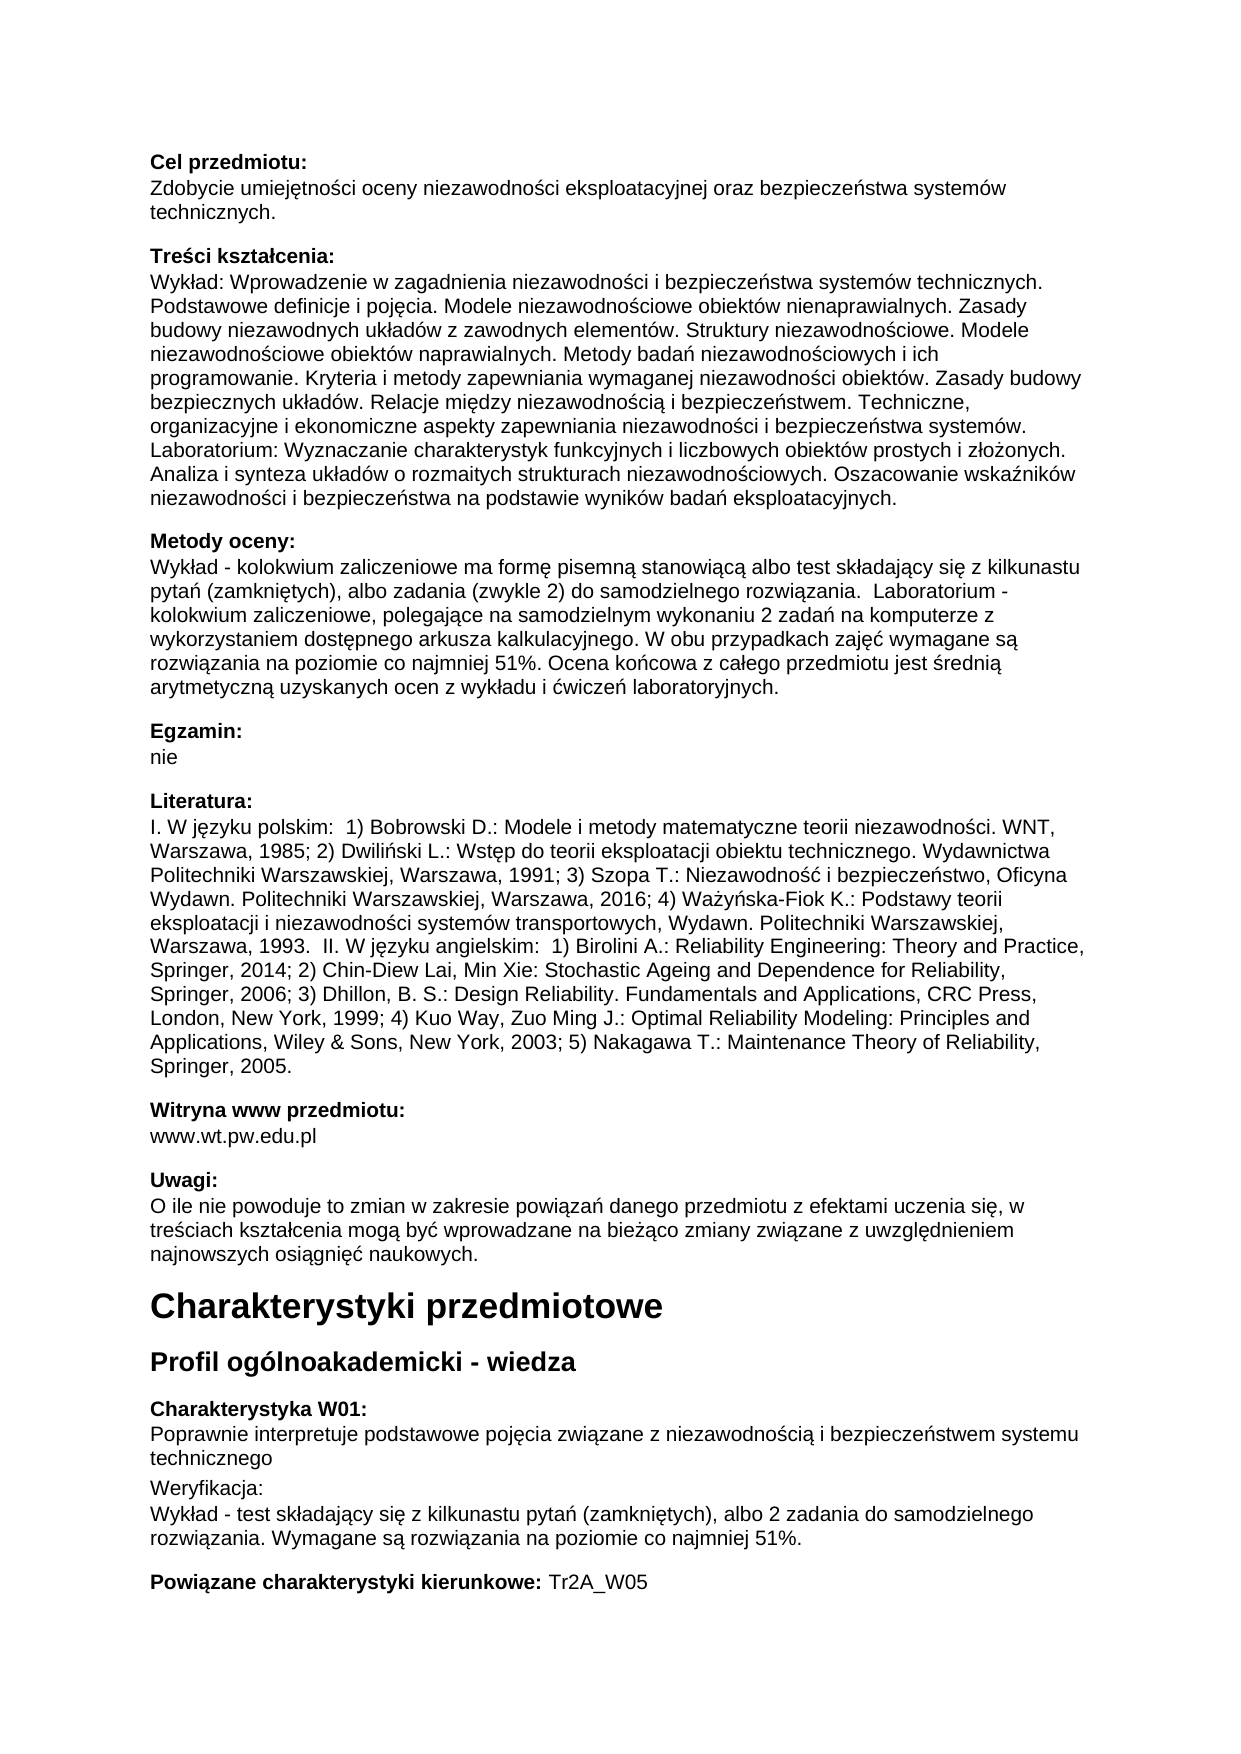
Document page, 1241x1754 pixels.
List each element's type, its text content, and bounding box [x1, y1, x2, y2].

text Treści kształcenia: [150, 244, 1090, 268]
text Charakterystyka W01: [150, 1397, 1090, 1421]
text Egzamin: [150, 719, 1090, 743]
text Wykład: Wprowadzenie w zagadnienia niezawodności i bezpieczeństwa systemów technicznych. Podstawowe definicje i pojęcia. Modele niezawodnościowe obiektów nienaprawialnych. Zasady budowy niezawodnych układów z zawodnych elementów. Struktury niezawodnościowe. Modele niezawodnościowe obiektów naprawialnych. Metody badań niezawodnościowych i ich programowanie. Kryteria i metody zapewniania wymaganej niezawodności obiektów. Zasady budowy bezpiecznych układów. Relacje między niezawodnością i bezpieczeństwem. Techniczne, organizacyjne i ekonomiczne aspekty zapewniania niezawodności i bezpieczeństwa systemów. Laboratorium: Wyznaczanie charakterystyk funkcyjnych i liczbowych obiektów prostych i złożonych. Analiza i synteza układów o rozmaitych strukturach niezawodnościowych. Oszacowanie wskaźników niezawodności i bezpieczeństwa na podstawie wyników badań eksploatacyjnych. [150, 270, 1090, 509]
text www.wt.pw.edu.pl [150, 1124, 1090, 1148]
text Witryna www przedmiotu: [150, 1098, 1090, 1122]
text Wykład - kolokwium zaliczeniowe ma formę pisemną stanowiącą albo test składający się z kilkunastu pytań (zamkniętych), albo zadania (zwykle 2) do samodzielnego rozwiązania. Laboratorium - kolokwium zaliczeniowe, polegające na samodzielnym wykonaniu 2 zadań na komputerze z wykorzystaniem dostępnego arkusza kalkulacyjnego. W obu przypadkach zajęć wymagane są rozwiązania na poziomie co najmniej 51%. Ocena końcowa z całego przedmiotu jest średnią arytmetyczną uzyskanych ocen z wykładu i ćwiczeń laboratoryjnych. [150, 555, 1090, 699]
subtitle Profil ogólnoakademicki - wiedza [150, 1346, 1090, 1377]
text O ile nie powoduje to zmian w zakresie powiązań danego przedmiotu z efektami uczenia się, w treściach kształcenia mogą być wprowadzane na bieżąco zmiany związane z uwzględnieniem najnowszych osiągnięć naukowych. [150, 1194, 1090, 1266]
text Poprawnie interpretuje podstawowe pojęcia związane z niezawodnością i bezpieczeństwem systemu technicznego [150, 1422, 1090, 1470]
subtitle Charakterystyki przedmiotowe [150, 1285, 1090, 1326]
text I. W języku polskim: 1) Bobrowski D.: Modele i metody matematyczne teorii niezawodności. WNT, Warszawa, 1985; 2) Dwiliński L.: Wstęp do teorii eksploatacji obiektu technicznego. Wydawnictwa Politechniki Warszawskiej, Warszawa, 1991; 3) Szopa T.: Niezawodność i bezpieczeństwo, Oficyna Wydawn. Politechniki Warszawskiej, Warszawa, 2016; 4) Ważyńska-Fiok K.: Podstawy teorii eksploatacji i niezawodności systemów transportowych, Wydawn. Politechniki Warszawskiej, Warszawa, 1993. II. W języku angielskim: 1) Birolini A.: Reliability Engineering: Theory and Practice, Springer, 2014; 2) Chin-Diew Lai, Min Xie: Stochastic Ageing and Dependence for Reliability, Springer, 2006; 3) Dhillon, B. S.: Design Reliability. Fundamentals and Applications, CRC Press, London, New York, 1999; 4) Kuo Way, Zuo Ming J.: Optimal Reliability Modeling: Principles and Applications, Wiley & Sons, New York, 2003; 5) Nakagawa T.: Maintenance Theory of Reliability, Springer, 2005. [150, 814, 1090, 1078]
text Cel przedmiotu: [150, 150, 1090, 174]
text Powiązane charakterystyki kierunkowe: Tr2A_W05 [150, 1570, 1090, 1594]
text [150, 1502, 1090, 1550]
text Weryfikacja: [150, 1476, 1090, 1500]
text nie [150, 745, 1090, 769]
text Zdobycie umiejętności oceny niezawodności eksploatacyjnej oraz bezpieczeństwa systemów technicznych. [150, 176, 1090, 224]
text Literatura: [150, 788, 1090, 812]
text Metody oceny: [150, 529, 1090, 553]
text Uwagi: [150, 1168, 1090, 1192]
